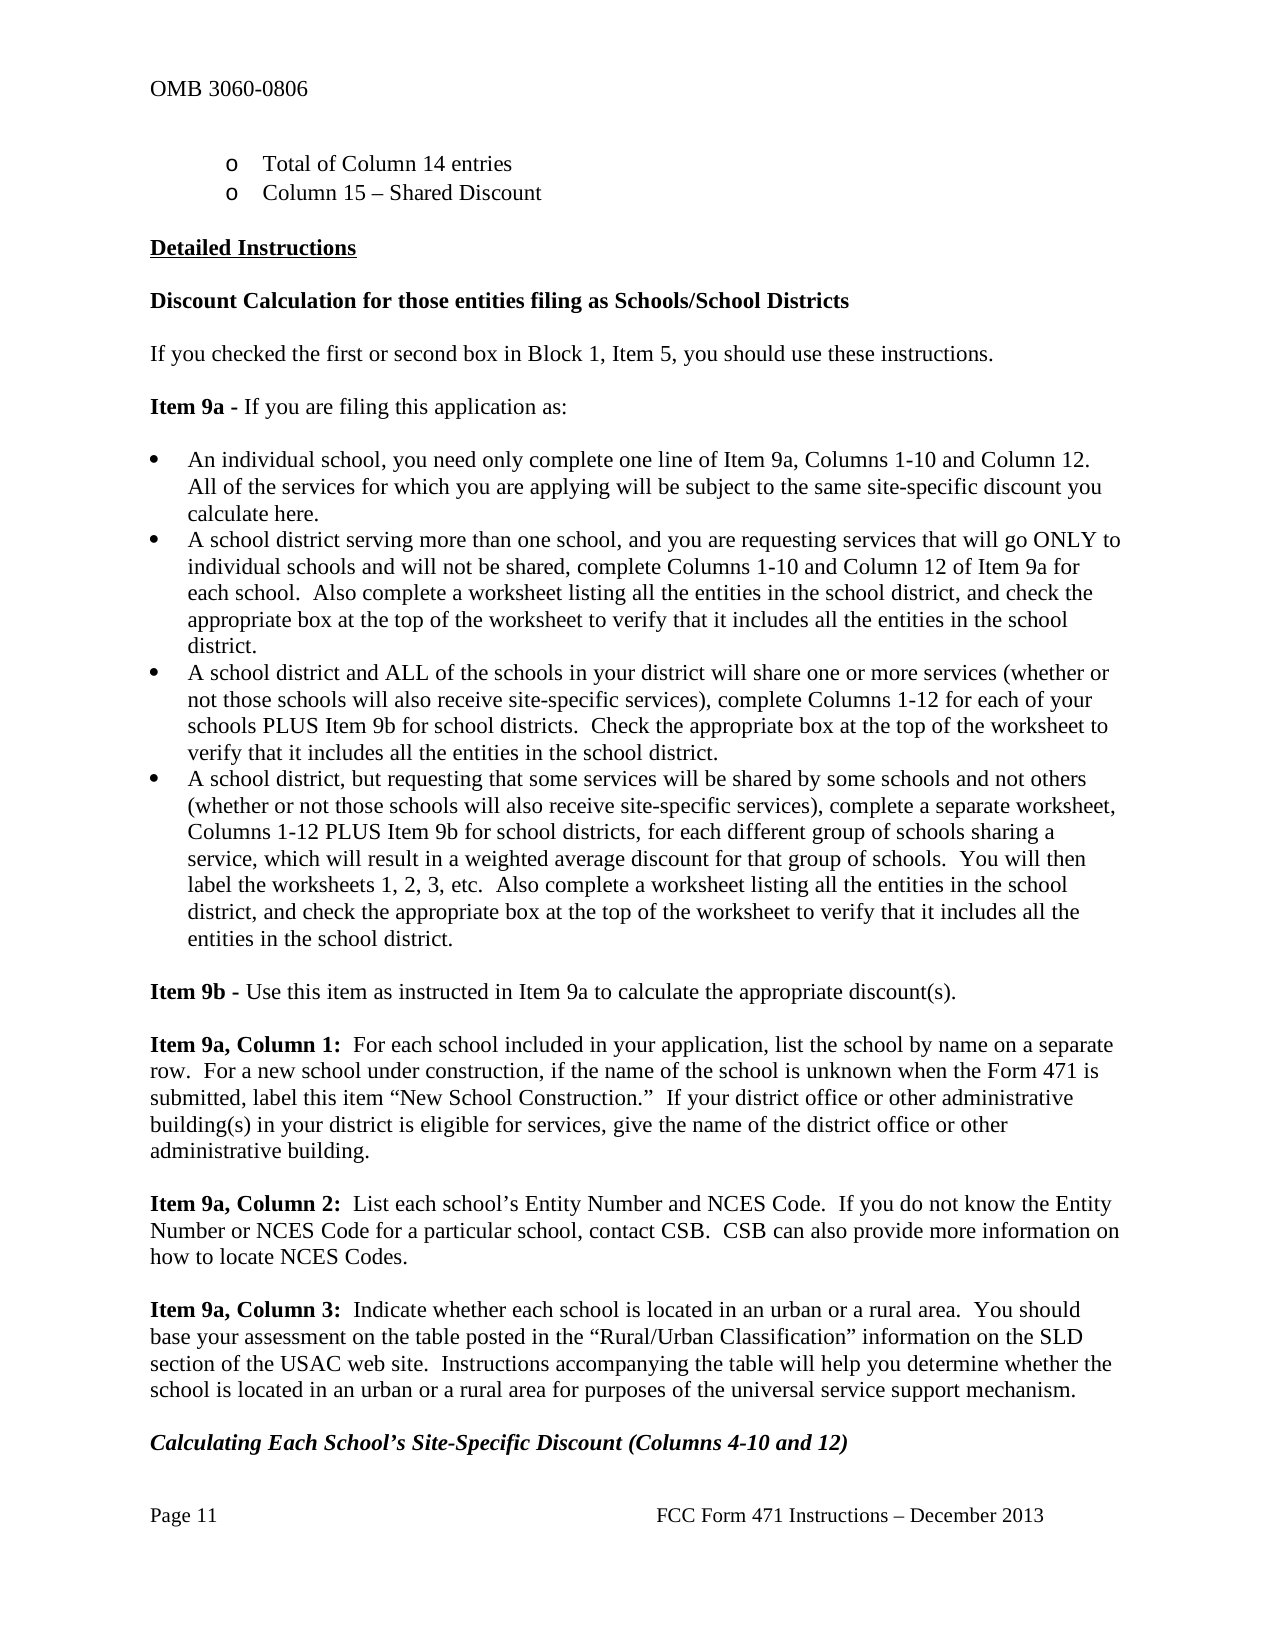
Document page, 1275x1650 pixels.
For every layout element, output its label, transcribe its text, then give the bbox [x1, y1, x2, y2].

text Detailed Instructions [150, 234, 1125, 260]
list Item 9a, Column 3: Indicate whether each school is located in an urban or a rural area. You should base your assessment on the table posted in the “Rural/Urban Classification” information on the SLD section of the USAC web site. Instructions accompanying the table will help you determine whether the school is located in an urban or a rural area for purposes of the universal service support mechanism. [150, 1296, 1125, 1403]
list An individual school, you need only complete one line of Item 9a, Columns 1-10 and Column 12. All of the services for which you are applying will be subject to the same site-specific discount you calculate here. [150, 446, 1125, 526]
text If you checked the first or second box in Block 1, Item 5, you should use these instructions. [150, 340, 1125, 367]
list A school district serving more than one school, and you are requesting services that will go ONLY to individual schools and will not be shared, complete Columns 1-10 and Column 12 of Item 9a for each school. Also complete a worksheet listing all the entities in the school district, and check the appropriate box at the top of the worksheet to verify that it includes all the entities in the school district. [150, 526, 1125, 659]
list A school district and ALL of the schools in your district will share one or more services (whether or not those schools will also receive site-specific services), complete Columns 1-12 for each of your schools PLUS Item 9b for school districts. Check the appropriate box at the top of the worksheet to verify that it includes all the entities in the school district. [150, 659, 1125, 765]
text Item 9a, Column 2: List each school’s Entity Number and NCES Code. If you do not know the Entity Number or NCES Code for a particular school, contact CSB. CSB can also provide more information on how to locate NCES Codes. [150, 1190, 1125, 1270]
list A school district, but requesting that some services will be shared by some schools and not others (whether or not those schools will also receive site-specific services), complete a separate worksheet, Columns 1-12 PLUS Item 9b for school districts, for each different group of schools sharing a service, which will result in a weighted average discount for that group of schools. You will then label the worksheets 1, 2, 3, etc. Also complete a worksheet listing all the entities in the school district, and check the appropriate box at the top of the worksheet to verify that it includes all the entities in the school district. [150, 765, 1125, 951]
text Item 9b - Use this item as instructed in Item 9a to calculate the appropriate discount(s). [150, 978, 1125, 1004]
text Discount Calculation for those entities filing as Schools/School Districts [150, 287, 1125, 313]
list Column 15 – Shared Discount [225, 179, 1125, 207]
text Calculating Each School’s Site-Specific Discount (Columns 4-10 and 12) [150, 1429, 1125, 1456]
list Total of Column 14 entries [225, 150, 1125, 179]
text Item 9a, Column 1: For each school included in your application, list the school by name on a separate row. For a new school under construction, if the name of the school is unknown when the Form 471 is submitted, label this item “New School Construction.” If your district office or other administrative building(s) in your district is eligible for services, give the name of the district office or other administrative building. [150, 1031, 1125, 1163]
text Item 9a - If you are filing this application as: [150, 393, 1125, 420]
